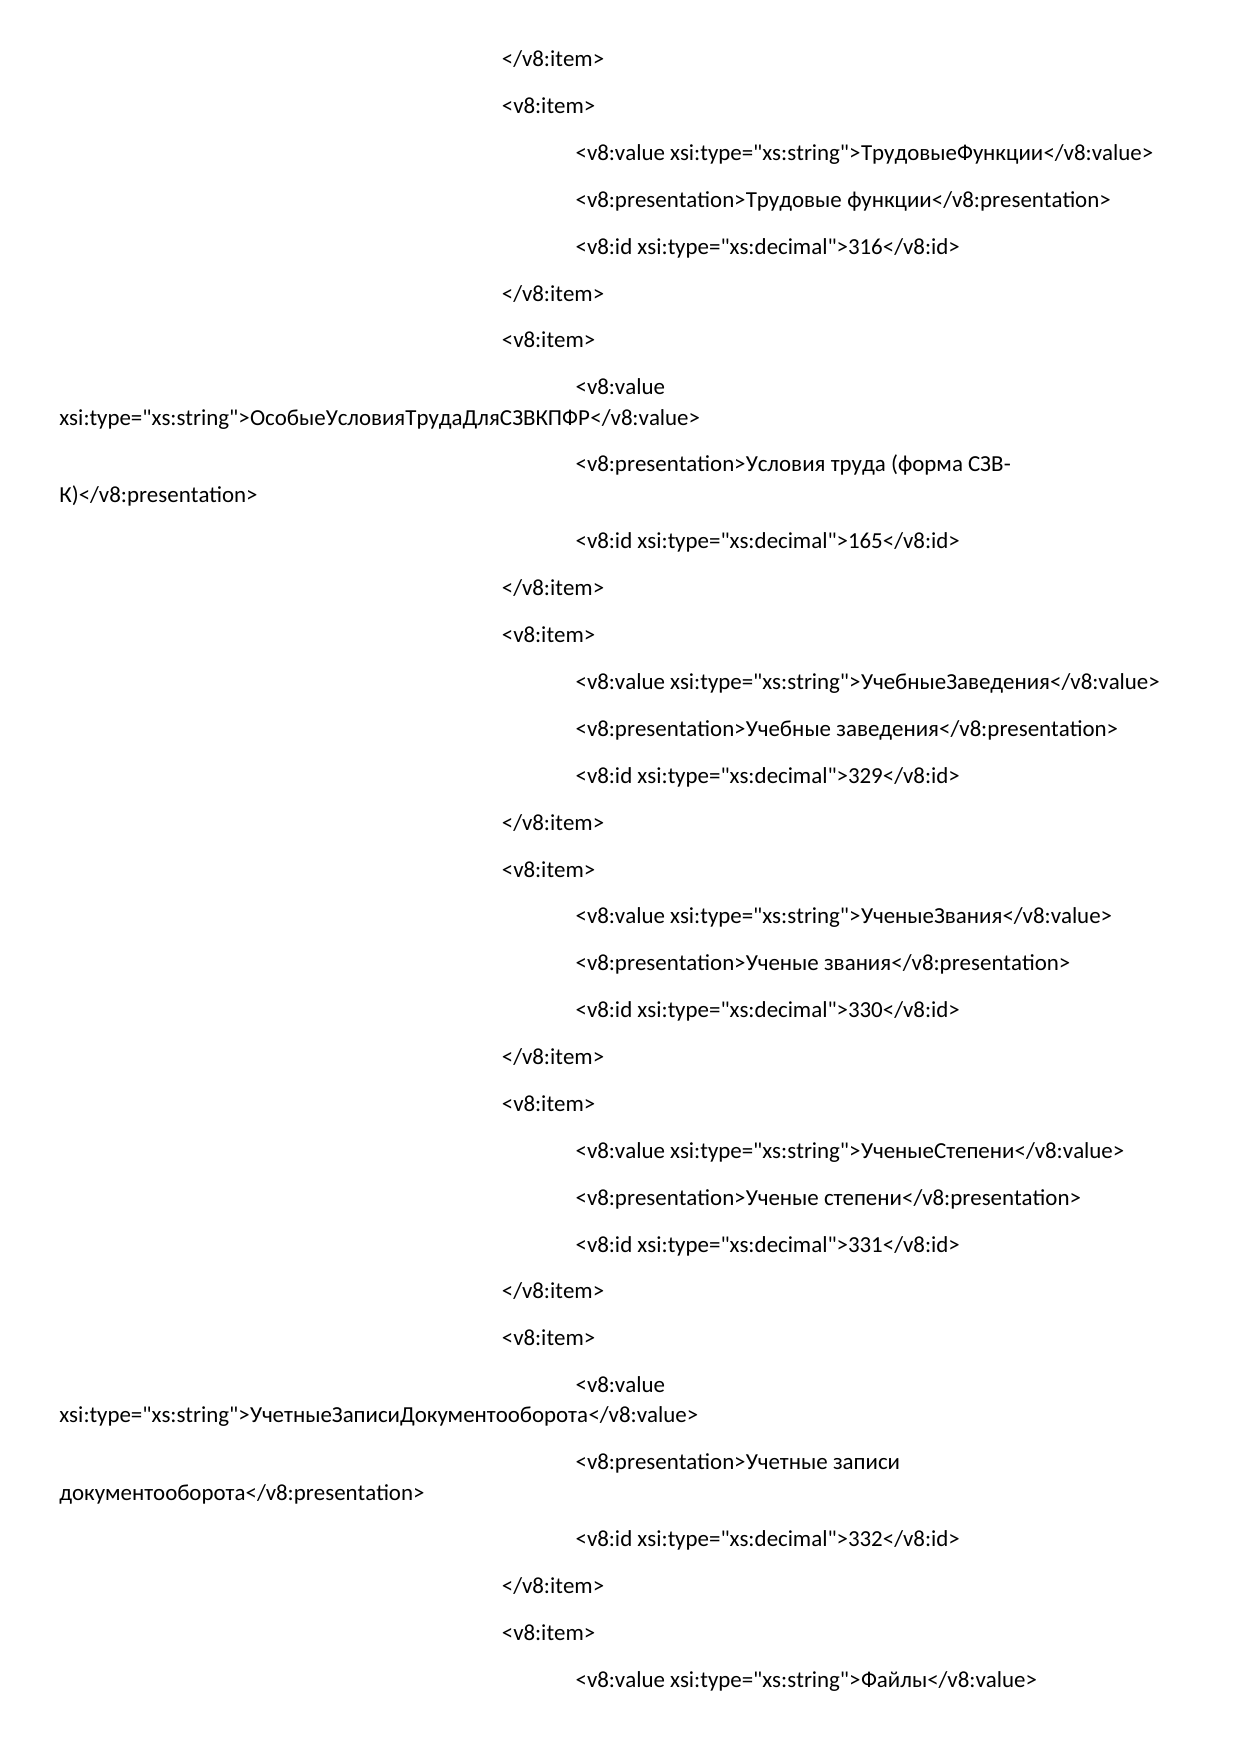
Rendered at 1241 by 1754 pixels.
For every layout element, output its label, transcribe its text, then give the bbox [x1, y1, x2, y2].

text </v8:item> [59, 1042, 1181, 1070]
text <v8:value xsi:type="xs:string">УченыеСтепени</v8:value> [59, 1136, 1181, 1164]
text </v8:item> [59, 573, 1181, 602]
text <v8:id xsi:type="xs:decimal">332</v8:id> [59, 1524, 1181, 1553]
text <v8:presentation>Учетные записи документооборота</v8:presentation> [59, 1447, 1181, 1506]
text <v8:presentation>Трудовые функции</v8:presentation> [59, 185, 1181, 213]
text <v8:id xsi:type="xs:decimal">329</v8:id> [59, 761, 1181, 789]
text <v8:item> [59, 1323, 1181, 1352]
text <v8:value xsi:type="xs:string">УченыеЗвания</v8:value> [59, 902, 1181, 930]
text </v8:item> [59, 279, 1181, 307]
text <v8:id xsi:type="xs:decimal">316</v8:id> [59, 232, 1181, 260]
text <v8:presentation>Учебные заведения</v8:presentation> [59, 714, 1181, 742]
text <v8:value xsi:type="xs:string">УчетныеЗаписиДокументооборота</v8:value> [59, 1370, 1181, 1429]
text </v8:item> [59, 44, 1181, 72]
text <v8:id xsi:type="xs:decimal">330</v8:id> [59, 995, 1181, 1023]
text <v8:item> [59, 855, 1181, 883]
text <v8:presentation>Ученые степени</v8:presentation> [59, 1183, 1181, 1211]
text <v8:item> [59, 1089, 1181, 1117]
text <v8:value xsi:type="xs:string">ТрудовыеФункции</v8:value> [59, 138, 1181, 166]
text <v8:item> [59, 1618, 1181, 1646]
text <v8:value xsi:type="xs:string">Файлы</v8:value> [59, 1665, 1181, 1693]
text <v8:item> [59, 620, 1181, 648]
text <v8:presentation>Ученые звания</v8:presentation> [59, 948, 1181, 977]
text <v8:presentation>Условия труда (форма СЗВ-К)</v8:presentation> [59, 449, 1181, 508]
text </v8:item> [59, 1571, 1181, 1599]
text <v8:item> [59, 91, 1181, 119]
text <v8:id xsi:type="xs:decimal">331</v8:id> [59, 1230, 1181, 1258]
text <v8:id xsi:type="xs:decimal">165</v8:id> [59, 527, 1181, 555]
text </v8:item> [59, 1277, 1181, 1305]
text <v8:value xsi:type="xs:string">ОсобыеУсловияТрудаДляСЗВКПФР</v8:value> [59, 372, 1181, 431]
text </v8:item> [59, 808, 1181, 836]
text <v8:value xsi:type="xs:string">УчебныеЗаведения</v8:value> [59, 667, 1181, 695]
text <v8:item> [59, 326, 1181, 354]
